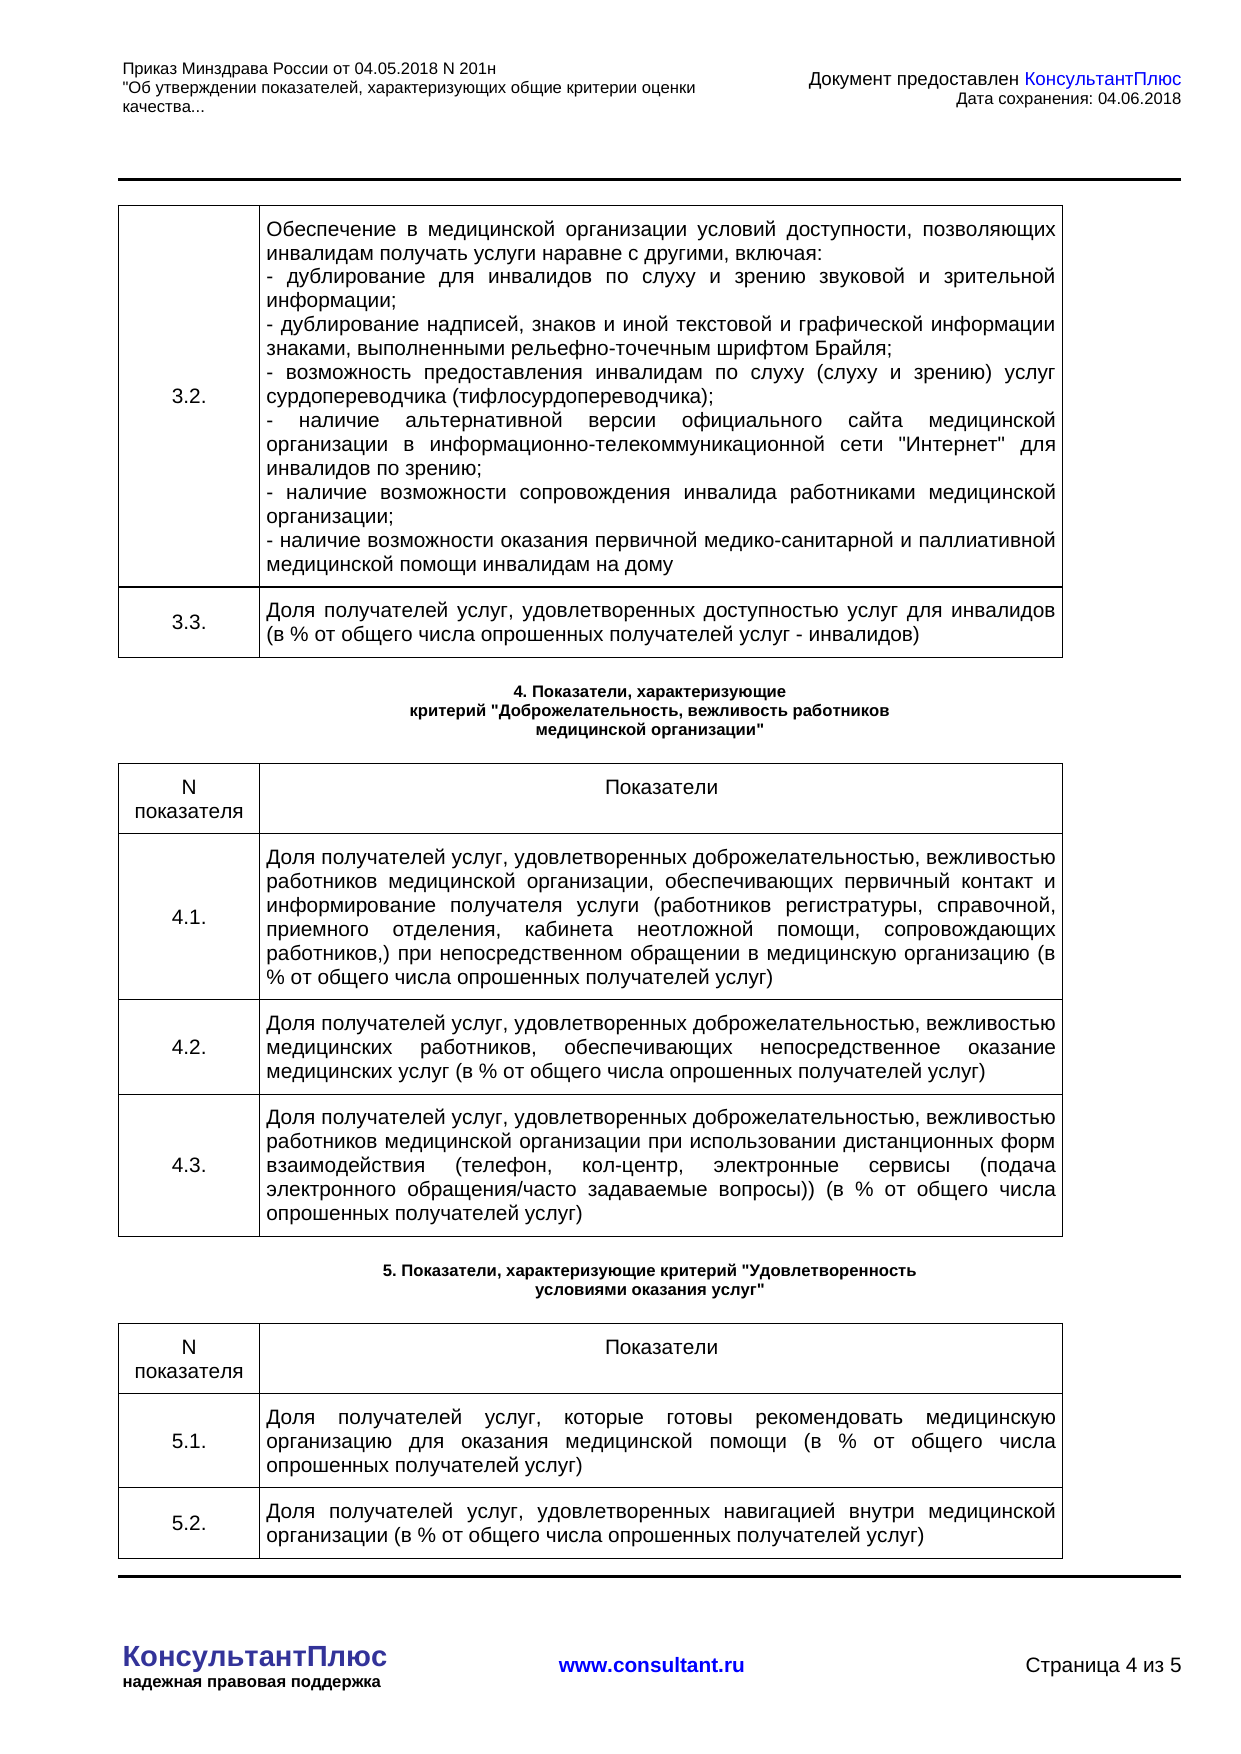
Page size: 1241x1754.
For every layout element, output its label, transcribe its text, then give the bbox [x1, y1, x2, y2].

table_header Показатели [260, 1324, 1062, 1393]
title условиями оказания услуг" [118, 1280, 1181, 1299]
table_cell 5.1. [119, 1394, 259, 1487]
table_header Показатели [260, 764, 1062, 833]
table_cell 4.3. [119, 1095, 259, 1236]
table_cell Доля получателей услуг, удовлетворенных доброжелательностью, вежливостью работников медицинской организации, обеспечивающих первичный контакт и информирование получателя услуги (работников регистратуры, справочной, приемного отделения, кабинета неотложной помощи, сопровождающих работников,) при непосредственном обращении в медицинскую организацию (в % от общего числа опрошенных получателей услуг) [260, 834, 1062, 999]
table_header N показателя [119, 764, 259, 833]
table_cell 3.3. [119, 588, 259, 657]
table_cell Доля получателей услуг, удовлетворенных навигацией внутри медицинской организации (в % от общего числа опрошенных получателей услуг) [260, 1488, 1062, 1557]
table_cell Обеспечение в медицинской организации условий доступности, позволяющих инвалидам получать услуги наравне с другими, включая: - дублирование для инвалидов по слуху и зрению звуковой и зрительной информации; - дублирование надписей, знаков и иной текстовой и графической информации знаками, выполненными рельефно-точечным шрифтом Брайля; - возможность предоставления инвалидам по слуху (слуху и зрению) услуг сурдопереводчика (тифлосурдопереводчика); - наличие альтернативной версии официального сайта медицинской организации в информационно-телекоммуникационной сети "Интернет" для инвалидов по зрению; - наличие возможности сопровождения инвалида работниками медицинской организации; - наличие возможности оказания первичной медико-санитарной и паллиативной медицинской помощи инвалидам на дому [260, 206, 1062, 586]
table_cell Доля получателей услуг, удовлетворенных доброжелательностью, вежливостью медицинских работников, обеспечивающих непосредственное оказание медицинских услуг (в % от общего числа опрошенных получателей услуг) [260, 1000, 1062, 1093]
table_cell Доля получателей услуг, удовлетворенных доступностью услуг для инвалидов (в % от общего числа опрошенных получателей услуг - инвалидов) [260, 588, 1062, 657]
title критерий "Доброжелательность, вежливость работников [118, 701, 1181, 720]
table_cell Доля получателей услуг, удовлетворенных доброжелательностью, вежливостью работников медицинской организации при использовании дистанционных форм взаимодействия (телефон, кол-центр, электронные сервисы (подача электронного обращения/часто задаваемые вопросы)) (в % от общего числа опрошенных получателей услуг) [260, 1095, 1062, 1236]
table_cell Доля получателей услуг, которые готовы рекомендовать медицинскую организацию для оказания медицинской помощи (в % от общего числа опрошенных получателей услуг) [260, 1394, 1062, 1487]
table_cell 4.2. [119, 1000, 259, 1093]
table_cell 4.1. [119, 834, 259, 999]
table_cell 5.2. [119, 1488, 259, 1557]
title медицинской организации" [118, 720, 1181, 739]
title 4. Показатели, характеризующие [118, 682, 1181, 701]
table_cell 3.2. [119, 206, 259, 586]
title 5. Показатели, характеризующие критерий "Удовлетворенность [118, 1261, 1181, 1280]
table_header N показателя [119, 1324, 259, 1393]
